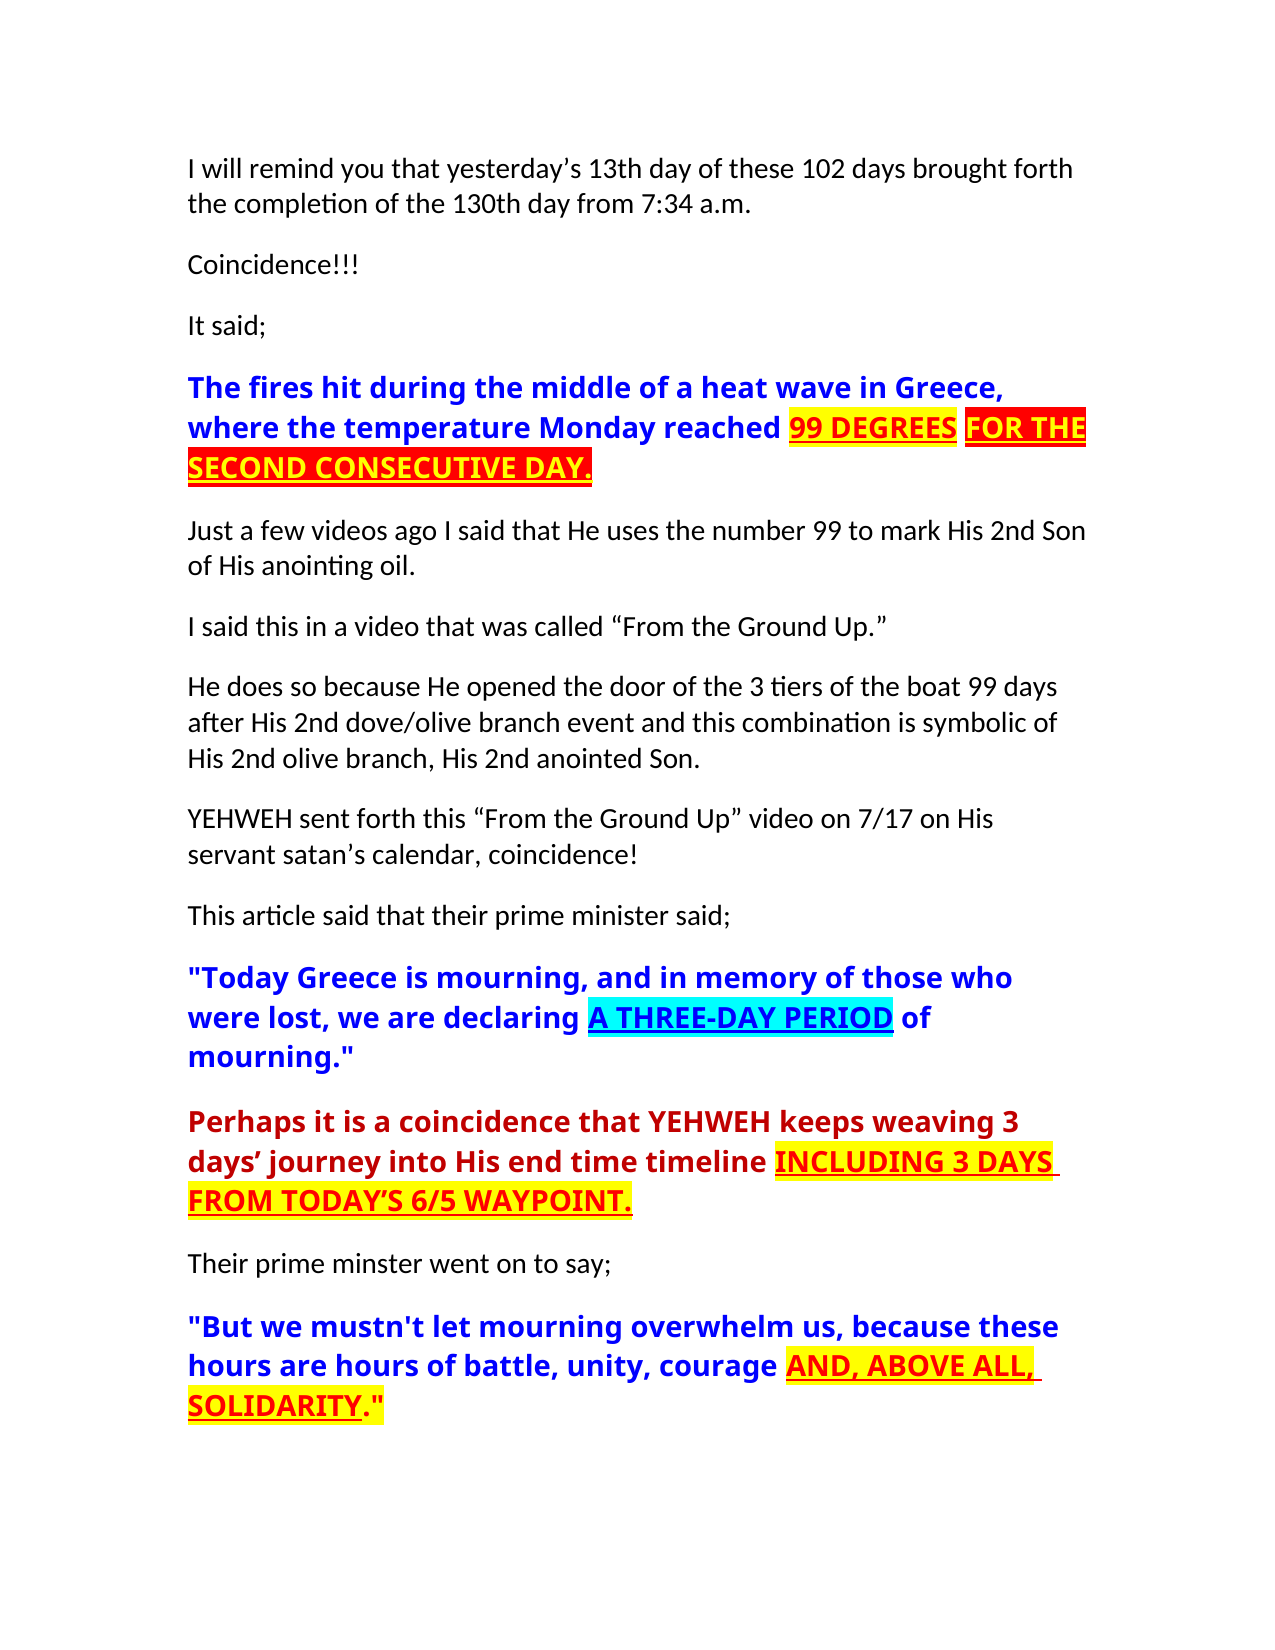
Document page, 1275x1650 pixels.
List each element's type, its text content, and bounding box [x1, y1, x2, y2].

text Coincidence!!! [187, 246, 1087, 282]
text Perhaps it is a coincidence that YEHWEH keeps weaving 3 days’ journey into His end time timeline INCLUDING 3 DAYS FROM TODAY’S 6/5 WAYPOINT. [187, 1101, 1087, 1220]
text He does so because He opened the door of the 3 tiers of the boat 99 days after His 2nd dove/olive branch event and this combination is symbolic of His 2nd olive branch, His 2nd anointed Son. [187, 668, 1087, 775]
text Their prime minster went on to say; [187, 1245, 1087, 1281]
text I will remind you that yesterday’s 13th day of these 102 days brought forth the completion of the 130th day from 7:34 a.m. [187, 150, 1087, 221]
text "Today Greece is mourning, and in memory of those who were lost, we are declaring A THREE-DAY PERIOD of mourning." [187, 957, 1087, 1076]
text "But we mustn't let mourning overwhelm us, because these hours are hours of battle, unity, courage AND, ABOVE ALL, SOLIDARITY." [187, 1306, 1087, 1425]
text Just a few videos ago I said that He uses the number 99 to mark His 2nd Son of His anointing oil. [187, 512, 1087, 583]
text The fires hit during the middle of a heat wave in Greece, where the temperature Monday reached 99 DEGREES FOR THE SECOND CONSECUTIVE DAY. [187, 367, 1087, 487]
text I said this in a video that was called “From the Ground Up.” [187, 608, 1087, 643]
text This article said that their prime minister said; [187, 897, 1087, 932]
text YEHWEH sent forth this “From the Ground Up” video on 7/17 on His servant satan’s calendar, coincidence! [187, 800, 1087, 872]
text It said; [187, 307, 1087, 342]
